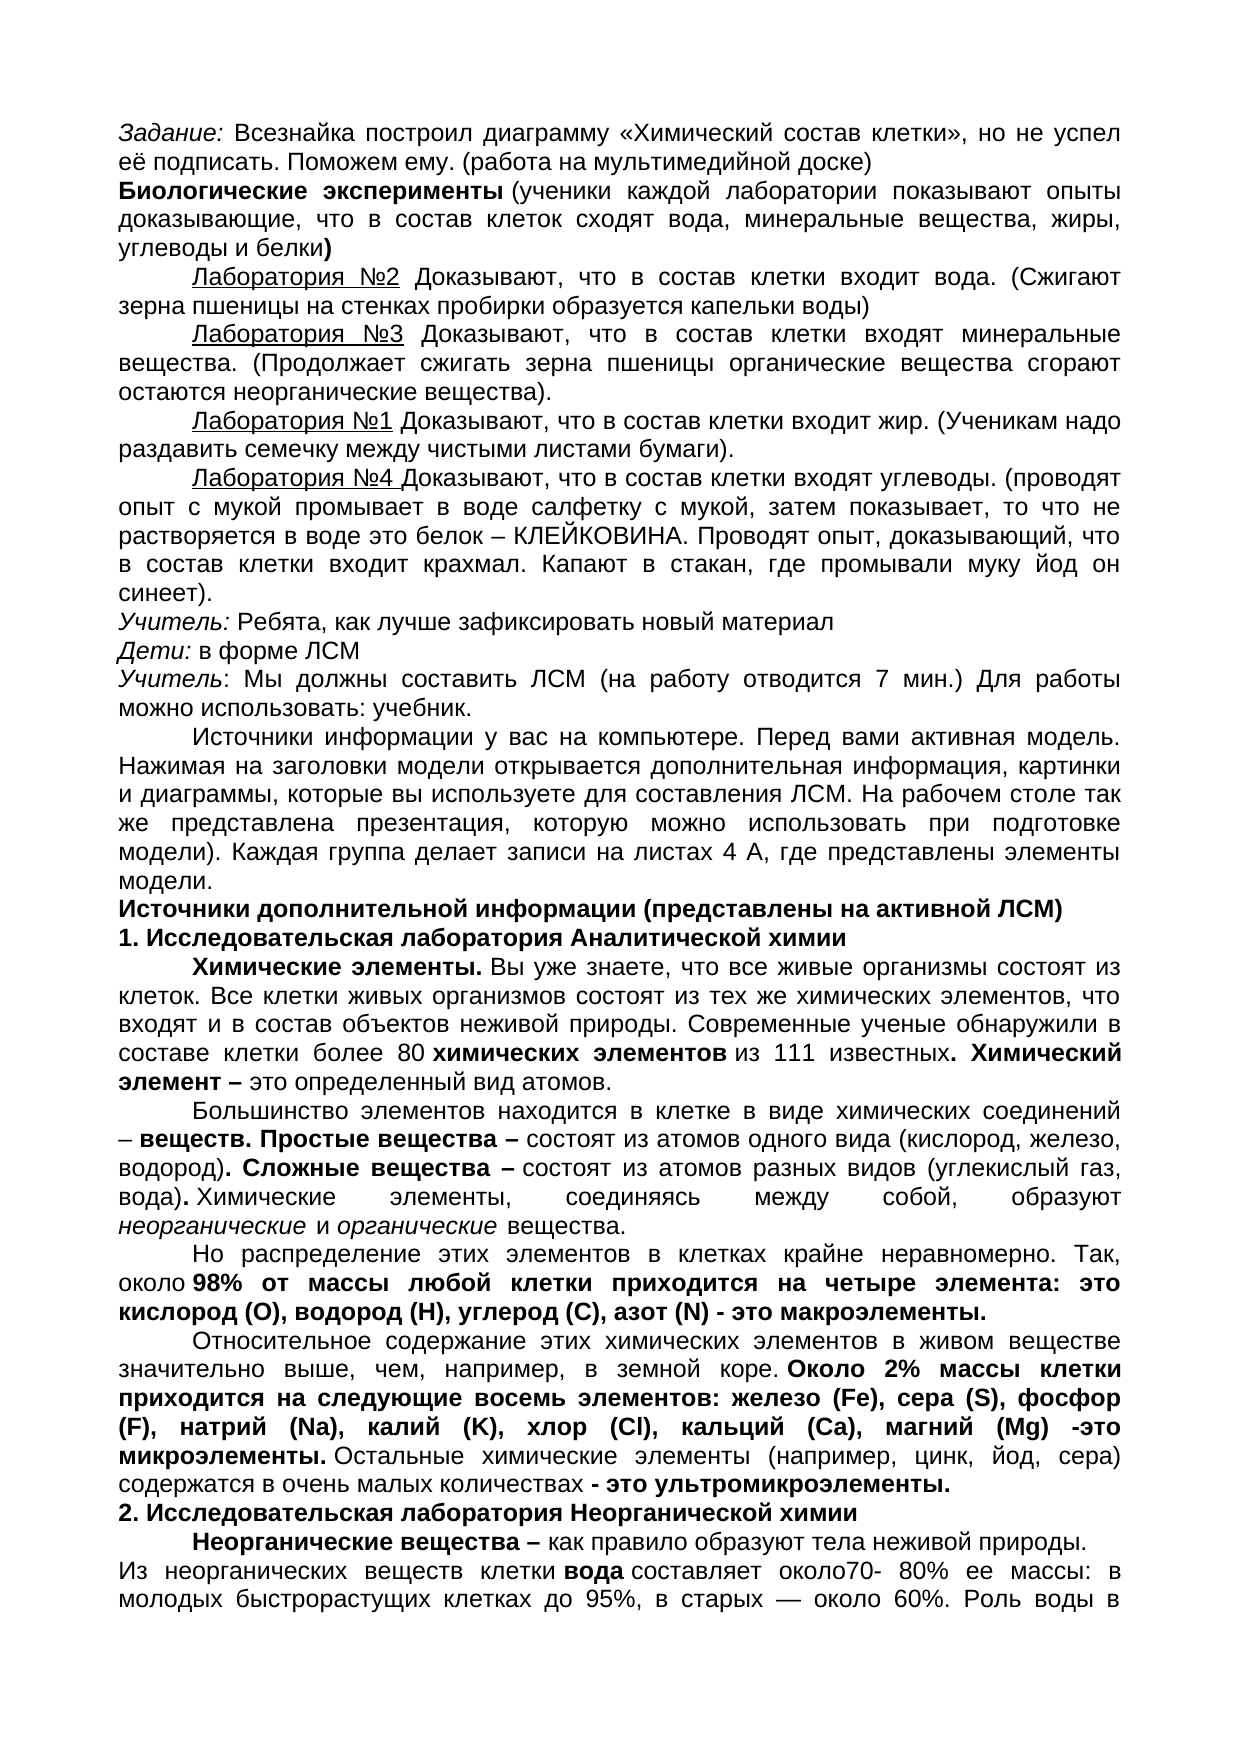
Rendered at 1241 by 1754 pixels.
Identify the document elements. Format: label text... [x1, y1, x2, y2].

text Задание: Всезнайка построил диаграмму «Химический состав клетки», но не успел её подписать. Поможем ему. (работа на мультимедийной доске) [118, 118, 1122, 176]
text Но распределение этих элементов в клетках крайне неравномерно. Так, около 98% от массы любой клетки приходится на четыре элемента: это кислород (О), водород (Н), углерод (С), азот (N) - это макроэлементы. [118, 1239, 1122, 1326]
text Биологические эксперименты (ученики каждой лаборатории показывают опыты доказывающие, что в состав клеток сходят вода, минеральные вещества, жиры, углеводы и белки) [118, 176, 1122, 262]
text Источники дополнительной информации (представлены на активной ЛСМ) [118, 894, 1122, 923]
text Лаборатория №3 Доказывают, что в состав клетки входят минеральные вещества. (Продолжает сжигать зерна пшеницы органические вещества сгорают остаются неорганические вещества). [118, 319, 1122, 406]
text Лаборатория №2 Доказывают, что в состав клетки входит вода. (Сжигают зерна пшеницы на стенках пробирки образуется капельки воды) [118, 262, 1122, 319]
text Большинство элементов находится в клетке в виде химических соединений – веществ. Простые вещества – состоят из атомов одного вида (кислород, железо, водород). Сложные вещества – состоят из атомов разных видов (углекислый газ, вода). Химические элементы, соединяясь между собой, образуют неорганические и органические вещества. [118, 1096, 1122, 1239]
text 1. Исследовательская лаборатория Аналитической химии [118, 923, 1122, 952]
text Учитель: Мы должны составить ЛСМ (на работу отводится 7 мин.) Для работы можно использовать: учебник. [118, 664, 1122, 722]
text Лаборатория №1 Доказывают, что в состав клетки входит жир. (Ученикам надо раздавить семечку между чистыми листами бумаги). [118, 406, 1122, 463]
text Учитель: Ребята, как лучше зафиксировать новый материал [118, 607, 1122, 636]
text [118, 1556, 1122, 1613]
text Неорганические вещества – как правило образуют тела неживой природы. [118, 1527, 1122, 1556]
text Источники информации у вас на компьютере. Перед вами активная модель. Нажимая на заголовки модели открывается дополнительная информация, картинки и диаграммы, которые вы используете для составления ЛСМ. На рабочем столе так же представлена презентация, которую можно использовать при подготовке модели). Каждая группа делает записи на листах 4 А, где представлены элементы модели. [118, 722, 1122, 894]
text Относительное содержание этих химических элементов в живом веществе значительно выше, чем, например, в земной коре. Около 2% массы клетки приходится на следующие восемь элементов: железо (Fe), сера (S), фосфор (F), натрий (Na), калий (K), хлор (Cl), кальций (Ca), магний (Mg) -это микроэлементы. Остальные химические элементы (например, цинк, йод, сера) содержатся в очень малых количествах - это ультромикроэлементы. [118, 1326, 1122, 1498]
text Химические элементы. Вы уже знаете, что все живые организмы состоят из клеток. Все клетки живых организмов состоят из тех же химических элементов, что входят и в состав объектов неживой природы. Современные ученые обнаружили в составе клетки более 80 химических элементов из 111 известных. Химический элемент – это определенный вид атомов. [118, 952, 1122, 1096]
text Дети: в форме ЛСМ [118, 636, 1122, 664]
text Лаборатория №4 Доказывают, что в состав клетки входят углеводы. (проводят опыт с мукой промывает в воде салфетку с мукой, затем показывает, то что не растворяется в воде это белок – КЛЕЙКОВИНА. Проводят опыт, доказывающий, что в состав клетки входит крахмал. Капают в стакан, где промывали муку йод он синеет). [118, 463, 1122, 607]
text 2. Исследовательская лаборатория Неорганической химии [118, 1498, 1122, 1527]
